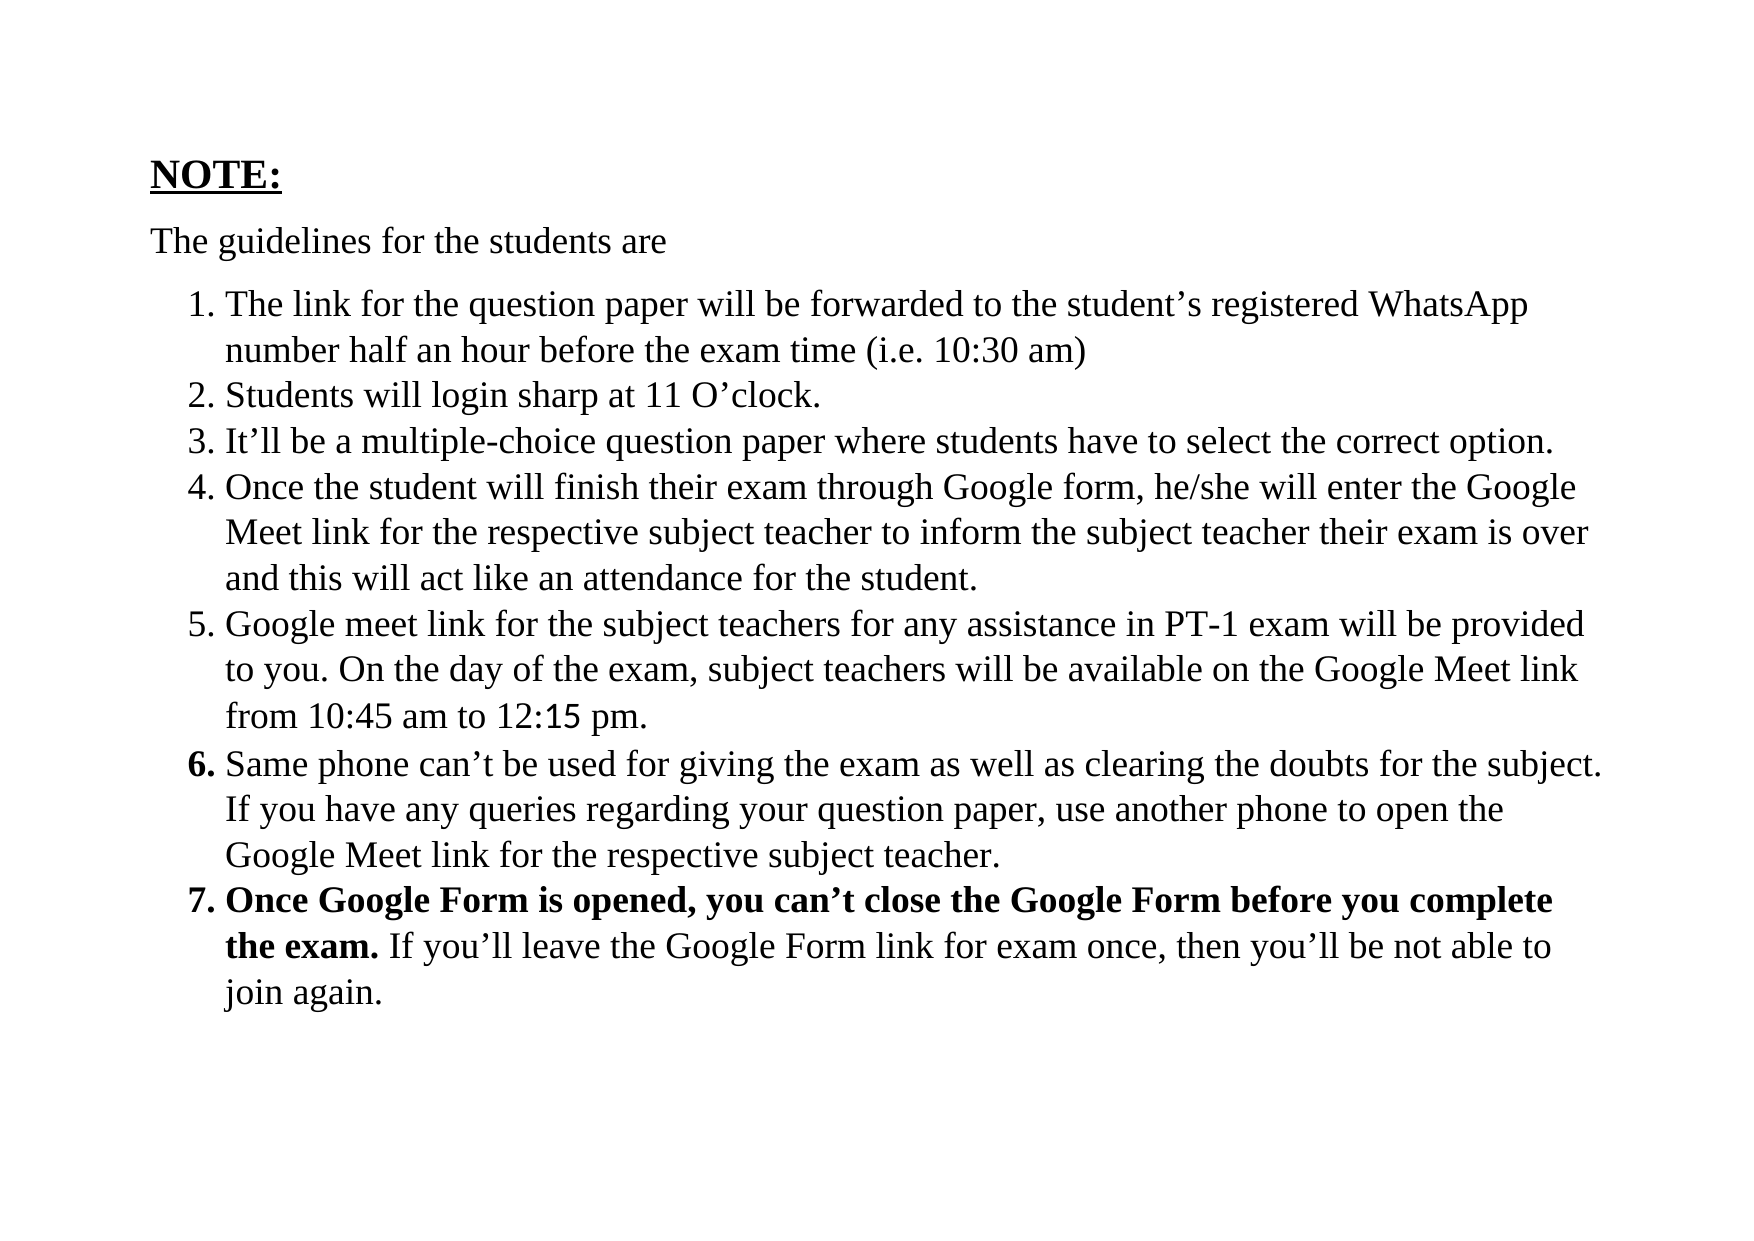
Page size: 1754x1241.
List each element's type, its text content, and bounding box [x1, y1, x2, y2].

list Students will login sharp at 11 O’clock. [187, 373, 1604, 416]
list It’ll be a multiple-choice question paper where students have to select the correct option. [187, 418, 1604, 462]
list Once Google Form is opened, you can’t close the Google Form before you complete the exam. If you’ll leave the Google Form link for exam once, then you’ll be not able to join again. [187, 878, 1604, 1012]
text The guidelines for the students are [150, 218, 1604, 261]
list Same phone can’t be used for giving the exam as well as clearing the doubts for the subject. If you have any queries regarding your question paper, use another phone to open the Google Meet link for the respective subject teacher. [187, 741, 1604, 875]
list Google meet link for the subject teachers for any assistance in PT-1 exam will be provided to you. On the day of the exam, subject teachers will be available on the Google Meet link from 10:45 am to 12:15 pm. [187, 601, 1604, 738]
list The link for the question paper will be forwarded to the student’s registered WhatsApp number half an hour before the exam time (i.e. 10:30 am) [187, 282, 1604, 370]
text NOTE: [150, 150, 1604, 198]
list Once the student will finish their exam through Google form, he/she will enter the Google Meet link for the respective subject teacher to inform the subject teacher their exam is over and this will act like an attendance for the student. [187, 464, 1604, 598]
